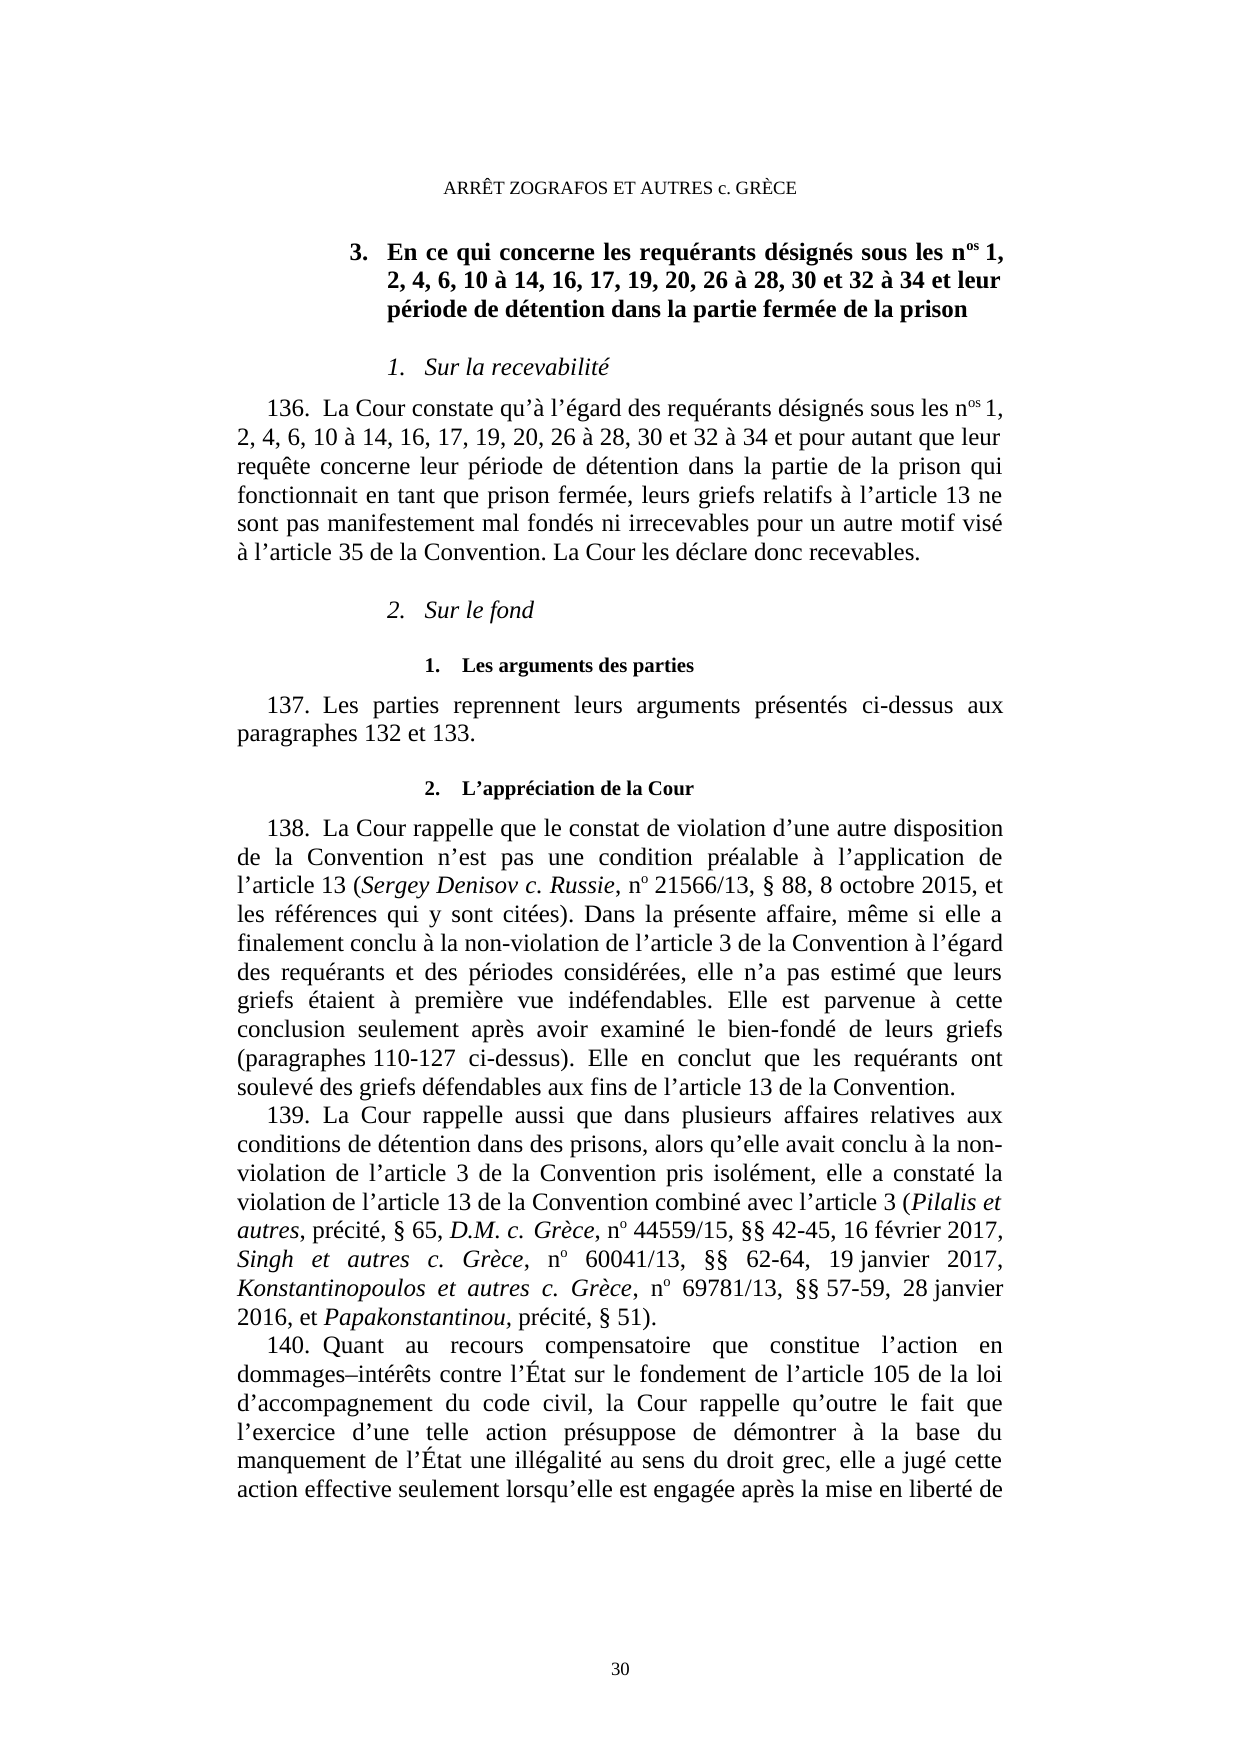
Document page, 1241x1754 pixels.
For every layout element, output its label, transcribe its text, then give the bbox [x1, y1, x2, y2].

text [237, 1330, 1003, 1503]
text 138. La Cour rappelle que le constat de violation d’une autre disposition de la Convention n’est pas une condition préalable à l’application de l’article 13 (Sergey Denisov c. Russie, no 21566/13, § 88, 8 octobre 2015, et les références qui y sont citées). Dans la présente affaire, même si elle a finalement conclu à la non-violation de l’article 3 de la Convention à l’égard des requérants et des périodes considérées, elle n’a pas estimé que leurs griefs étaient à première vue indéfendables. Elle est parvenue à cette conclusion seulement après avoir examiné le bien-fondé de leurs griefs (paragraphes 110-127 ci-dessus). Elle en conclut que les requérants ont soulevé des griefs défendables aux fins de l’article 13 de la Convention. [237, 813, 1003, 1100]
text Sur la recevabilité [387, 352, 1003, 381]
text En ce qui concerne les requérants désignés sous les nos 1, 2, 4, 6, 10 à 14, 16, 17, 19, 20, 26 à 28, 30 et 32 à 34 et leur période de détention dans la partie fermée de la prison [349, 237, 1003, 323]
text 137. Les parties reprennent leurs arguments présentés ci-dessus aux paragraphes 132 et 133. [237, 690, 1003, 747]
text 139. La Cour rappelle aussi que dans plusieurs affaires relatives aux conditions de détention dans des prisons, alors qu’elle avait conclu à la non-violation de l’article 3 de la Convention pris isolément, elle a constaté la violation de l’article 13 de la Convention combiné avec l’article 3 (Pilalis et autres, précité, § 65, D.M. c. Grèce, no 44559/15, §§ 42-45, 16 février 2017, Singh et autres c. Grèce, no 60041/13, §§ 62-64, 19 janvier 2017, Konstantinopoulos et autres c. Grèce, no 69781/13, §§ 57-59, 28 janvier 2016, et Papakonstantinou, précité, § 51). [237, 1100, 1003, 1330]
text L’appréciation de la Cour [424, 776, 1003, 800]
text Les arguments des parties [424, 653, 1003, 677]
text Sur le fond [387, 595, 1003, 624]
text 136. La Cour constate qu’à l’égard des requérants désignés sous les nos 1, 2, 4, 6, 10 à 14, 16, 17, 19, 20, 26 à 28, 30 et 32 à 34 et pour autant que leur requête concerne leur période de détention dans la partie de la prison qui fonctionnait en tant que prison fermée, leurs griefs relatifs à l’article 13 ne sont pas manifestement mal fondés ni irrecevables pour un autre motif visé à l’article 35 de la Convention. La Cour les déclare donc recevables. [237, 393, 1003, 566]
